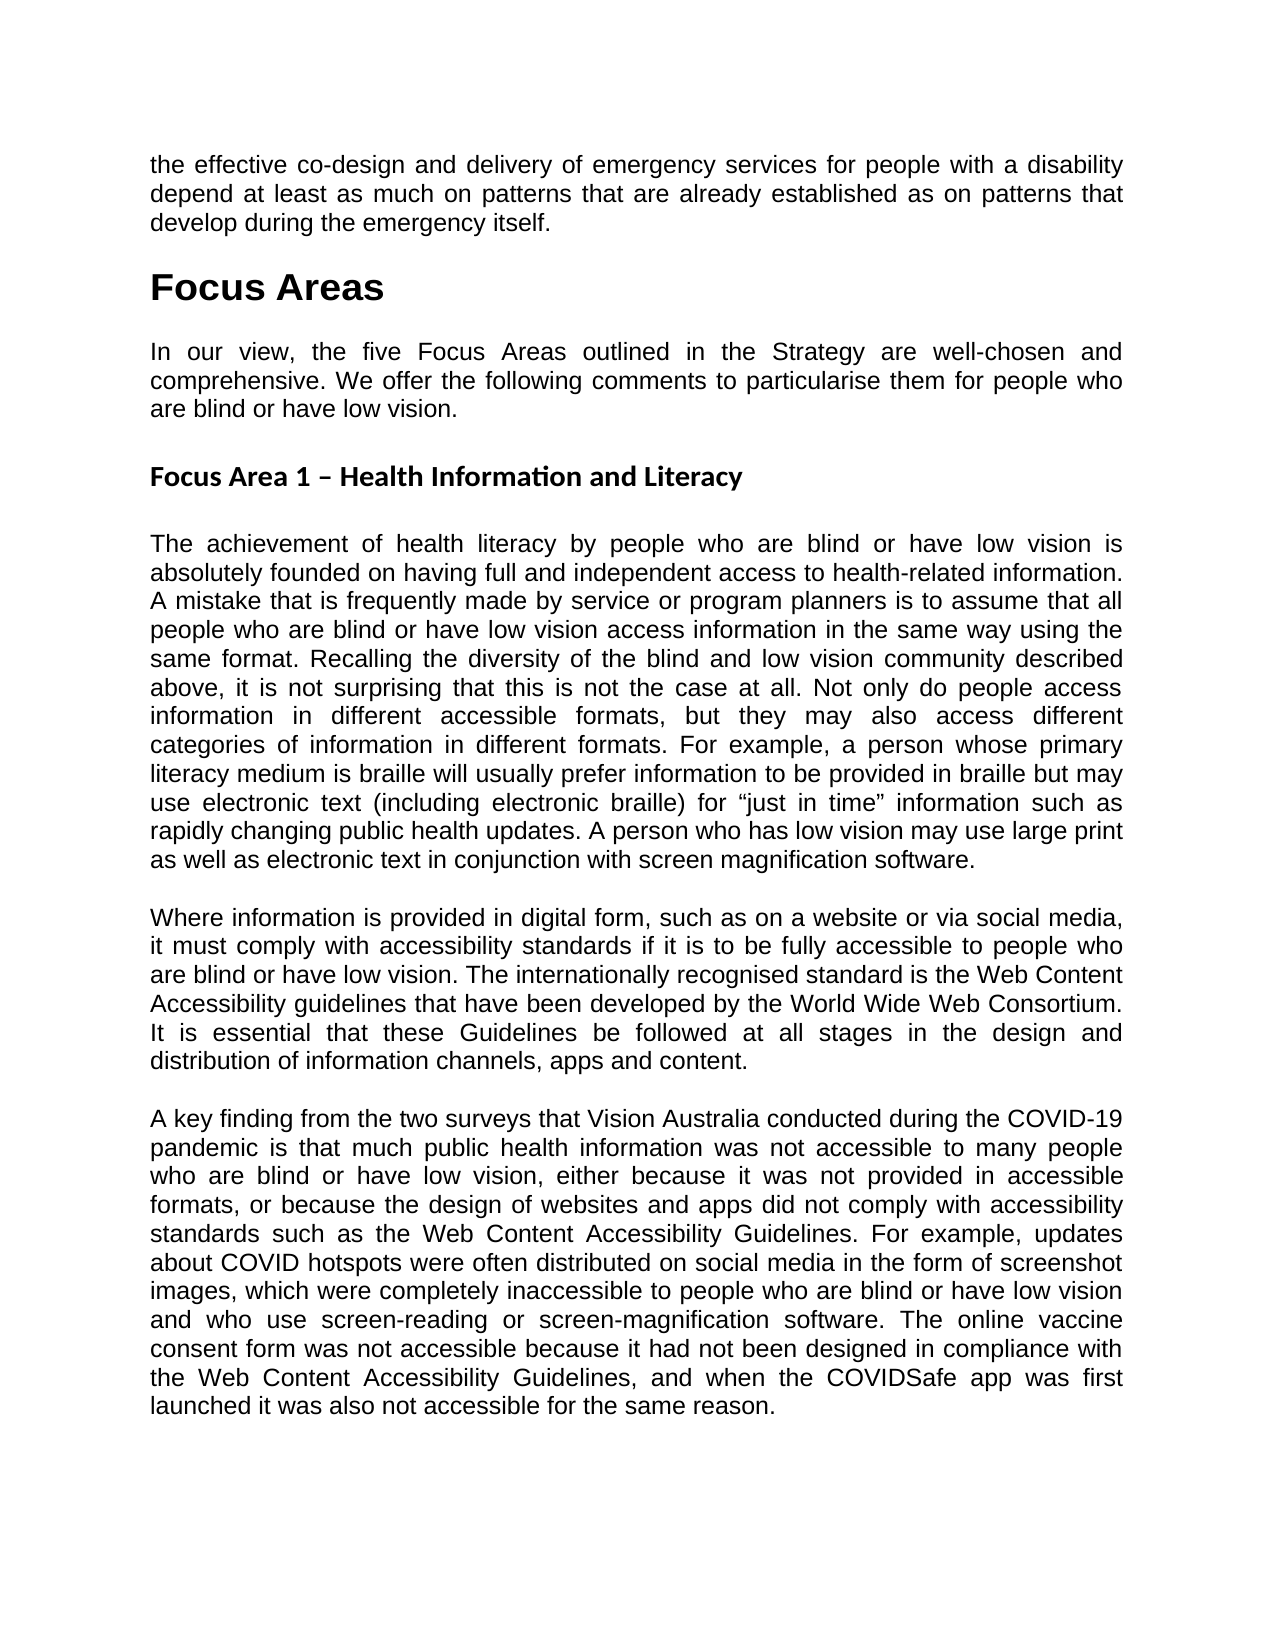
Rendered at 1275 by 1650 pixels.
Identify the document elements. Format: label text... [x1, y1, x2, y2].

text The achievement of health literacy by people who are blind or have low vision is absolutely founded on having full and independent access to health-related information. A mistake that is frequently made by service or program planners is to assume that all people who are blind or have low vision access information in the same way using the same format. Recalling the diversity of the blind and low vision community described above, it is not surprising that this is not the case at all. Not only do people access information in different accessible formats, but they may also access different categories of information in different formats. For example, a person whose primary literacy medium is braille will usually prefer information to be provided in braille but may use electronic text (including electronic braille) for “just in time” information such as rapidly changing public health updates. A person who has low vision may use large print as well as electronic text in conjunction with screen magnification software. [150, 529, 1125, 874]
text A key finding from the two surveys that Vision Australia conducted during the COVID-19 pandemic is that much public health information was not accessible to many people who are blind or have low vision, either because it was not provided in accessible formats, or because the design of websites and apps did not comply with accessibility standards such as the Web Content Accessibility Guidelines. For example, updates about COVID hotspots were often distributed on social media in the form of screenshot images, which were completely inaccessible to people who are blind or have low vision and who use screen-reading or screen-magnification software. The online vaccine consent form was not accessible because it had not been designed in compliance with the Web Content Accessibility Guidelines, and when the COVIDSafe app was first launched it was also not accessible for the same reason. [150, 1104, 1125, 1420]
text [150, 150, 1125, 236]
text Where information is provided in digital form, such as on a website or via social media, it must comply with accessibility standards if it is to be fully accessible to people who are blind or have low vision. The internationally recognised standard is the Web Content Accessibility guidelines that have been developed by the World Wide Web Consortium. It is essential that these Guidelines be followed at all stages in the design and distribution of information channels, apps and content. [150, 902, 1125, 1075]
subtitle Focus Areas [150, 265, 1125, 308]
text In our view, the five Focus Areas outlined in the Strategy are well-chosen and comprehensive. We offer the following comments to particularise them for people who are blind or have low vision. [150, 337, 1125, 423]
subtitle Focus Area 1 – Health Information and Literacy [150, 458, 1125, 494]
